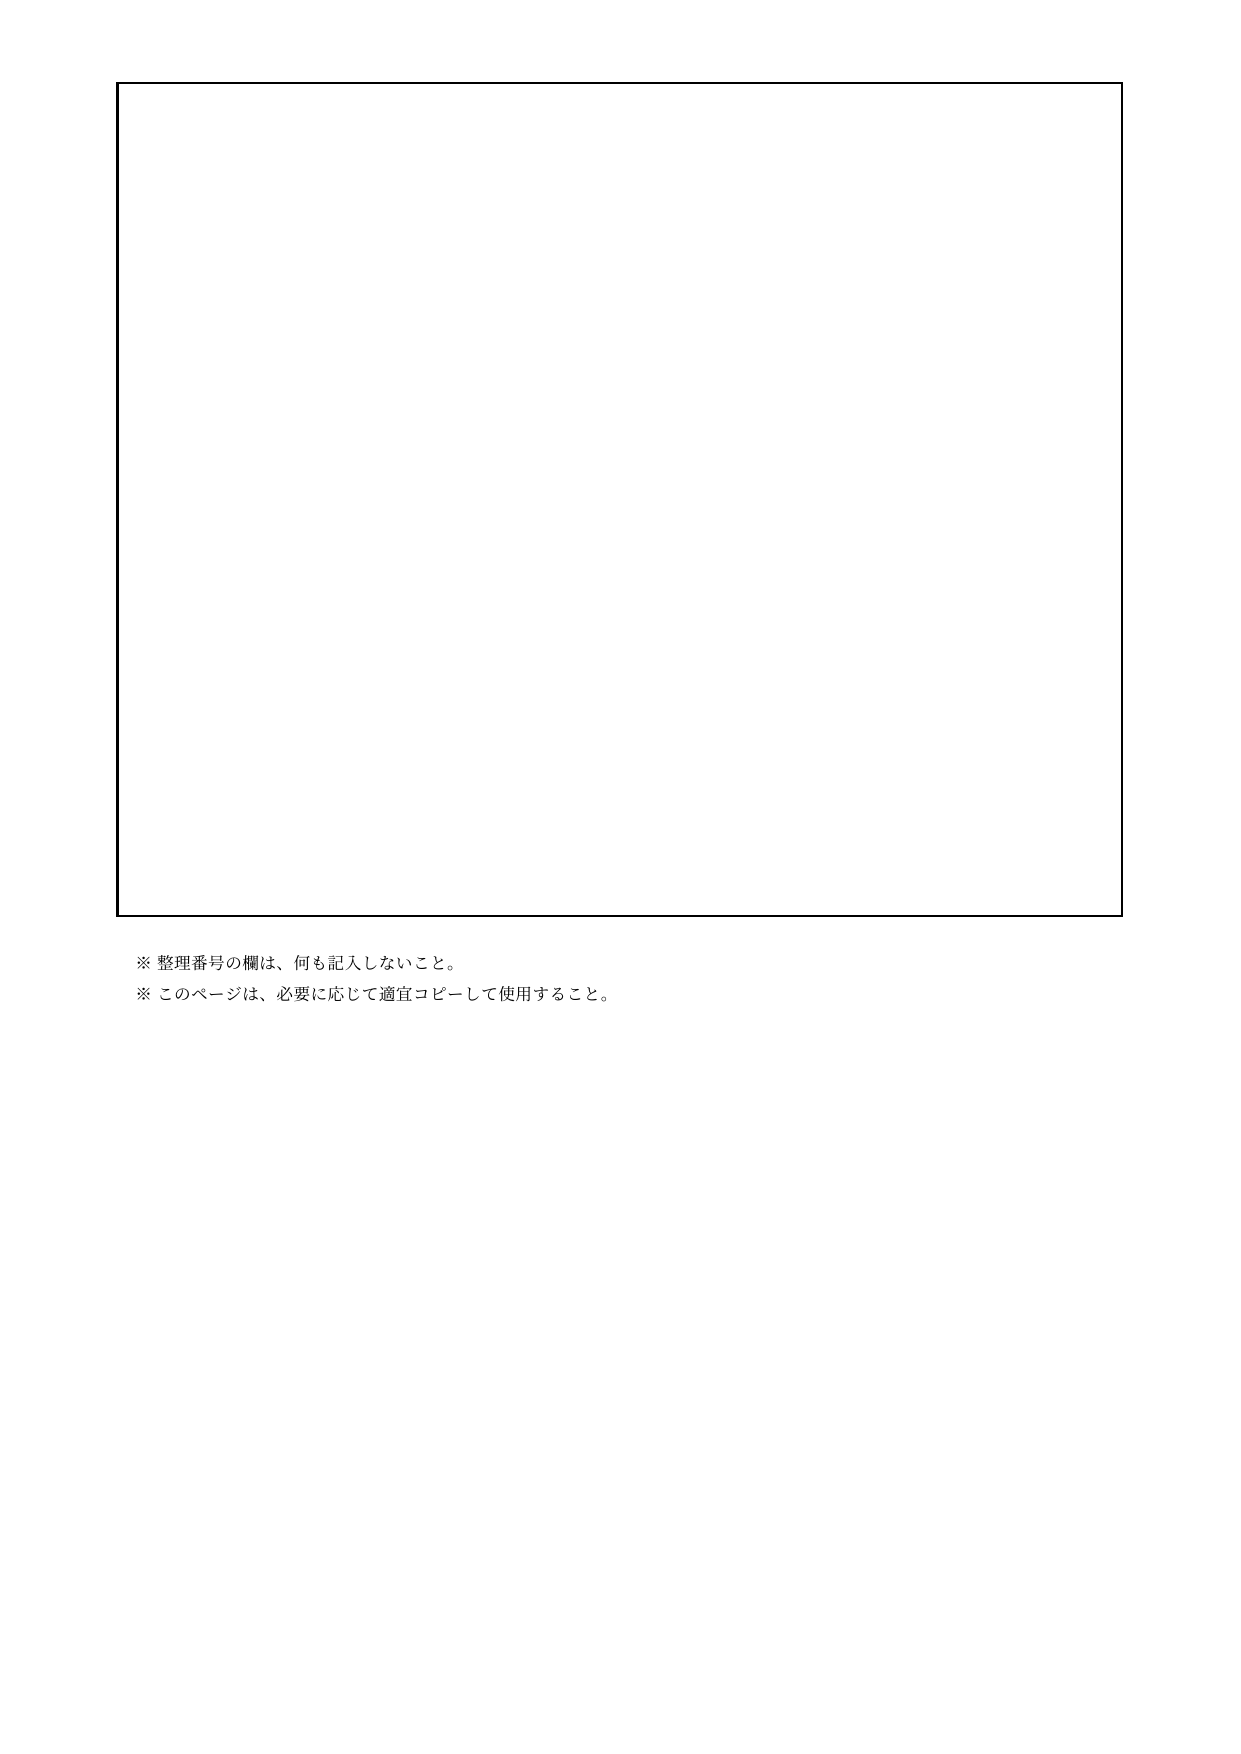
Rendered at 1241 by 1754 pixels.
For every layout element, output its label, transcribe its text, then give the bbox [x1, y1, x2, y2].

table_header [119, 84, 1121, 915]
text ※ 整理番号の欄は、何も記入しないこと。 [118, 947, 1122, 978]
text ※ このページは、必要に応じて適宜コピーして使用すること。 [118, 978, 1122, 1008]
